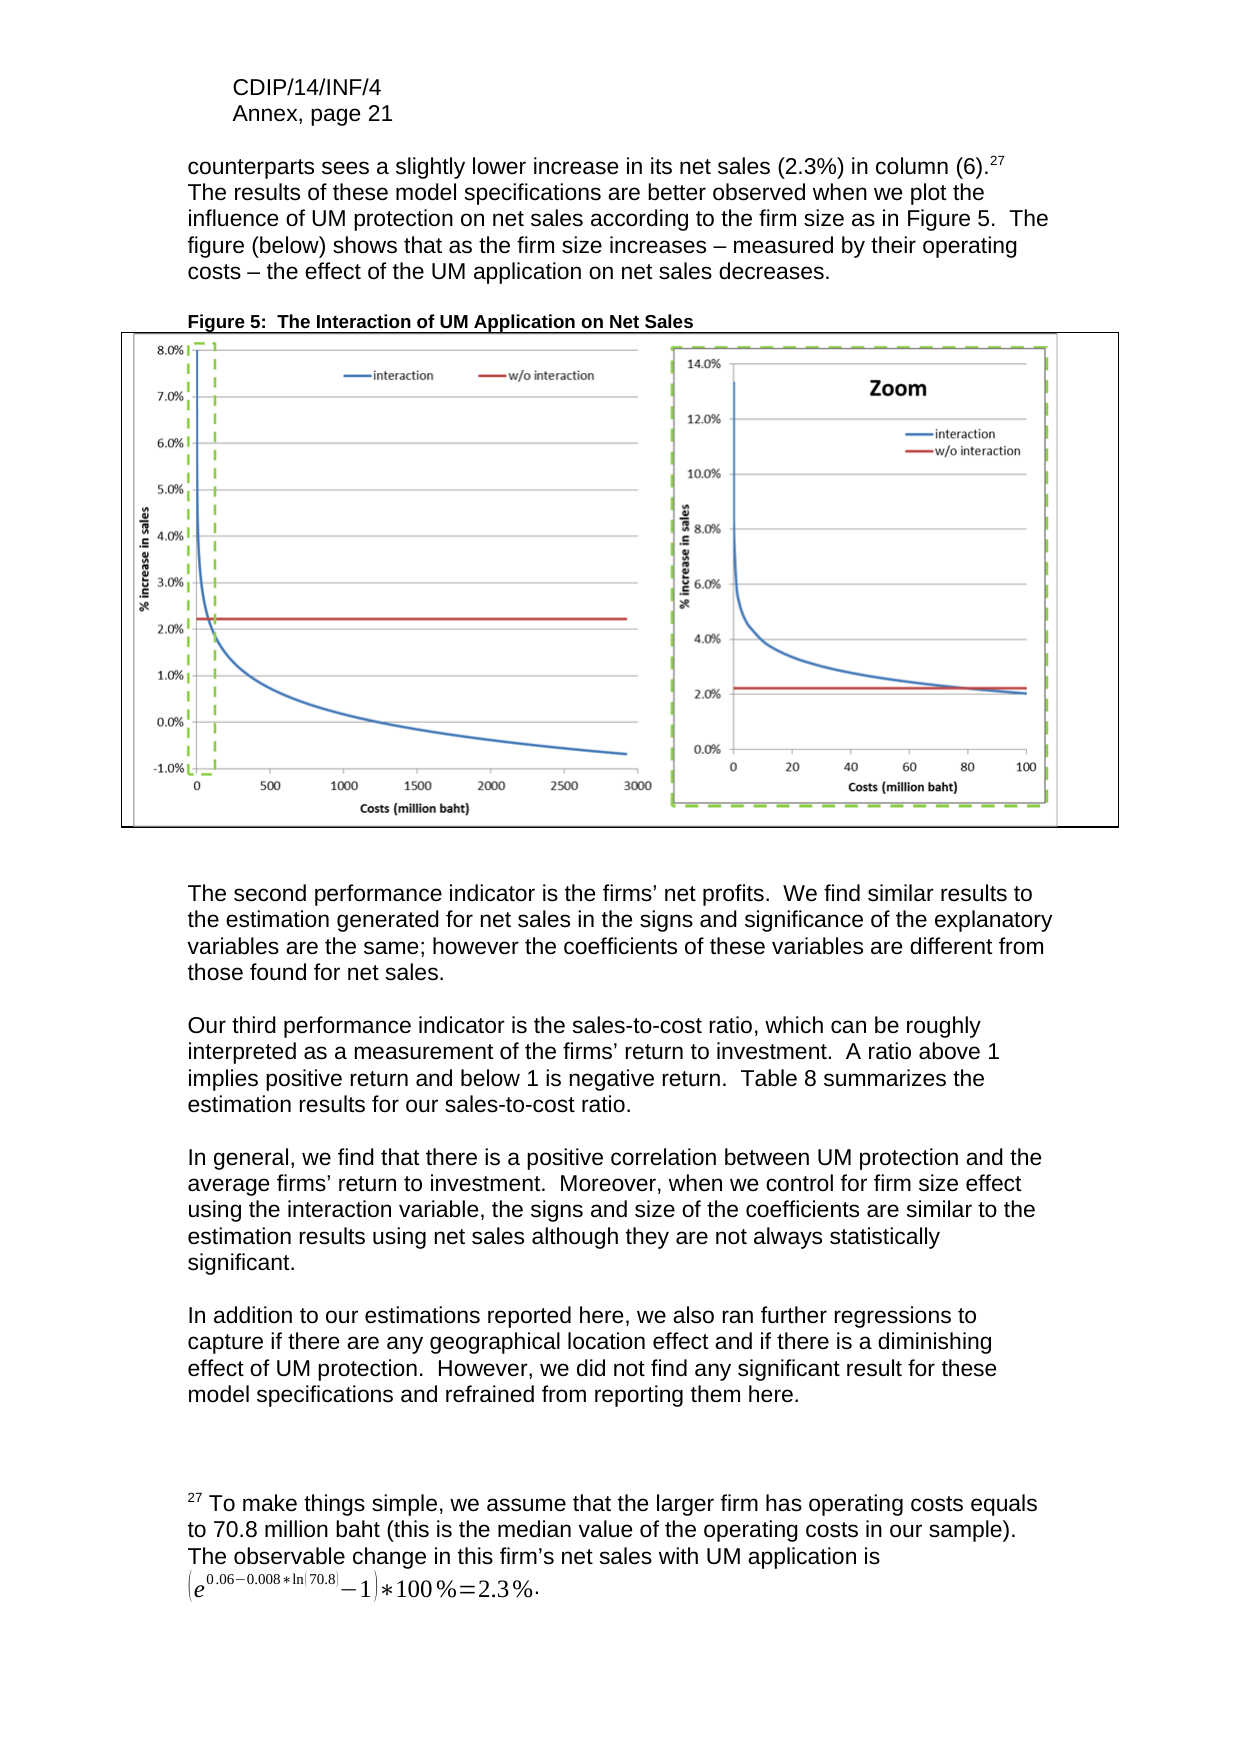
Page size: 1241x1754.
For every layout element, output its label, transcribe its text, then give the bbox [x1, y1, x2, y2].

text In addition to our estimations reported here, we also ran further regressions to capture if there are any geographical location effect and if there is a diminishing effect of UM protection. However, we did not find any significant result for these model specifications and refrained from reporting them here. [187, 1302, 1053, 1407]
table_header [122, 333, 133, 826]
text Our third performance indicator is the sales-to-cost ratio, which can be roughly interpreted as a measurement of the firms’ return to investment. A ratio above 1 implies positive return and below 1 is negative return. Table 8 summarizes the estimation results for our sales-to-cost ratio. [187, 1012, 1053, 1117]
text Figure 5: The Interaction of UM Application on Net Sales [187, 311, 1053, 332]
text The second performance indicator is the firms’ net profits. We find similar results to the estimation generated for net sales in the signs and significance of the explanatory variables are the same; however the coefficients of these variables are different from those found for net sales. [187, 880, 1053, 986]
picture [133, 333, 1058, 827]
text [187, 153, 1053, 284]
table_header [1058, 333, 1118, 826]
text In general, we find that there is a positive correlation between UM protection and the average firms’ return to investment. Moreover, when we control for firm size effect using the interaction variable, the signs and size of the coefficients are similar to the estimation results using net sales although they are not always statistically significant. [187, 1144, 1053, 1275]
